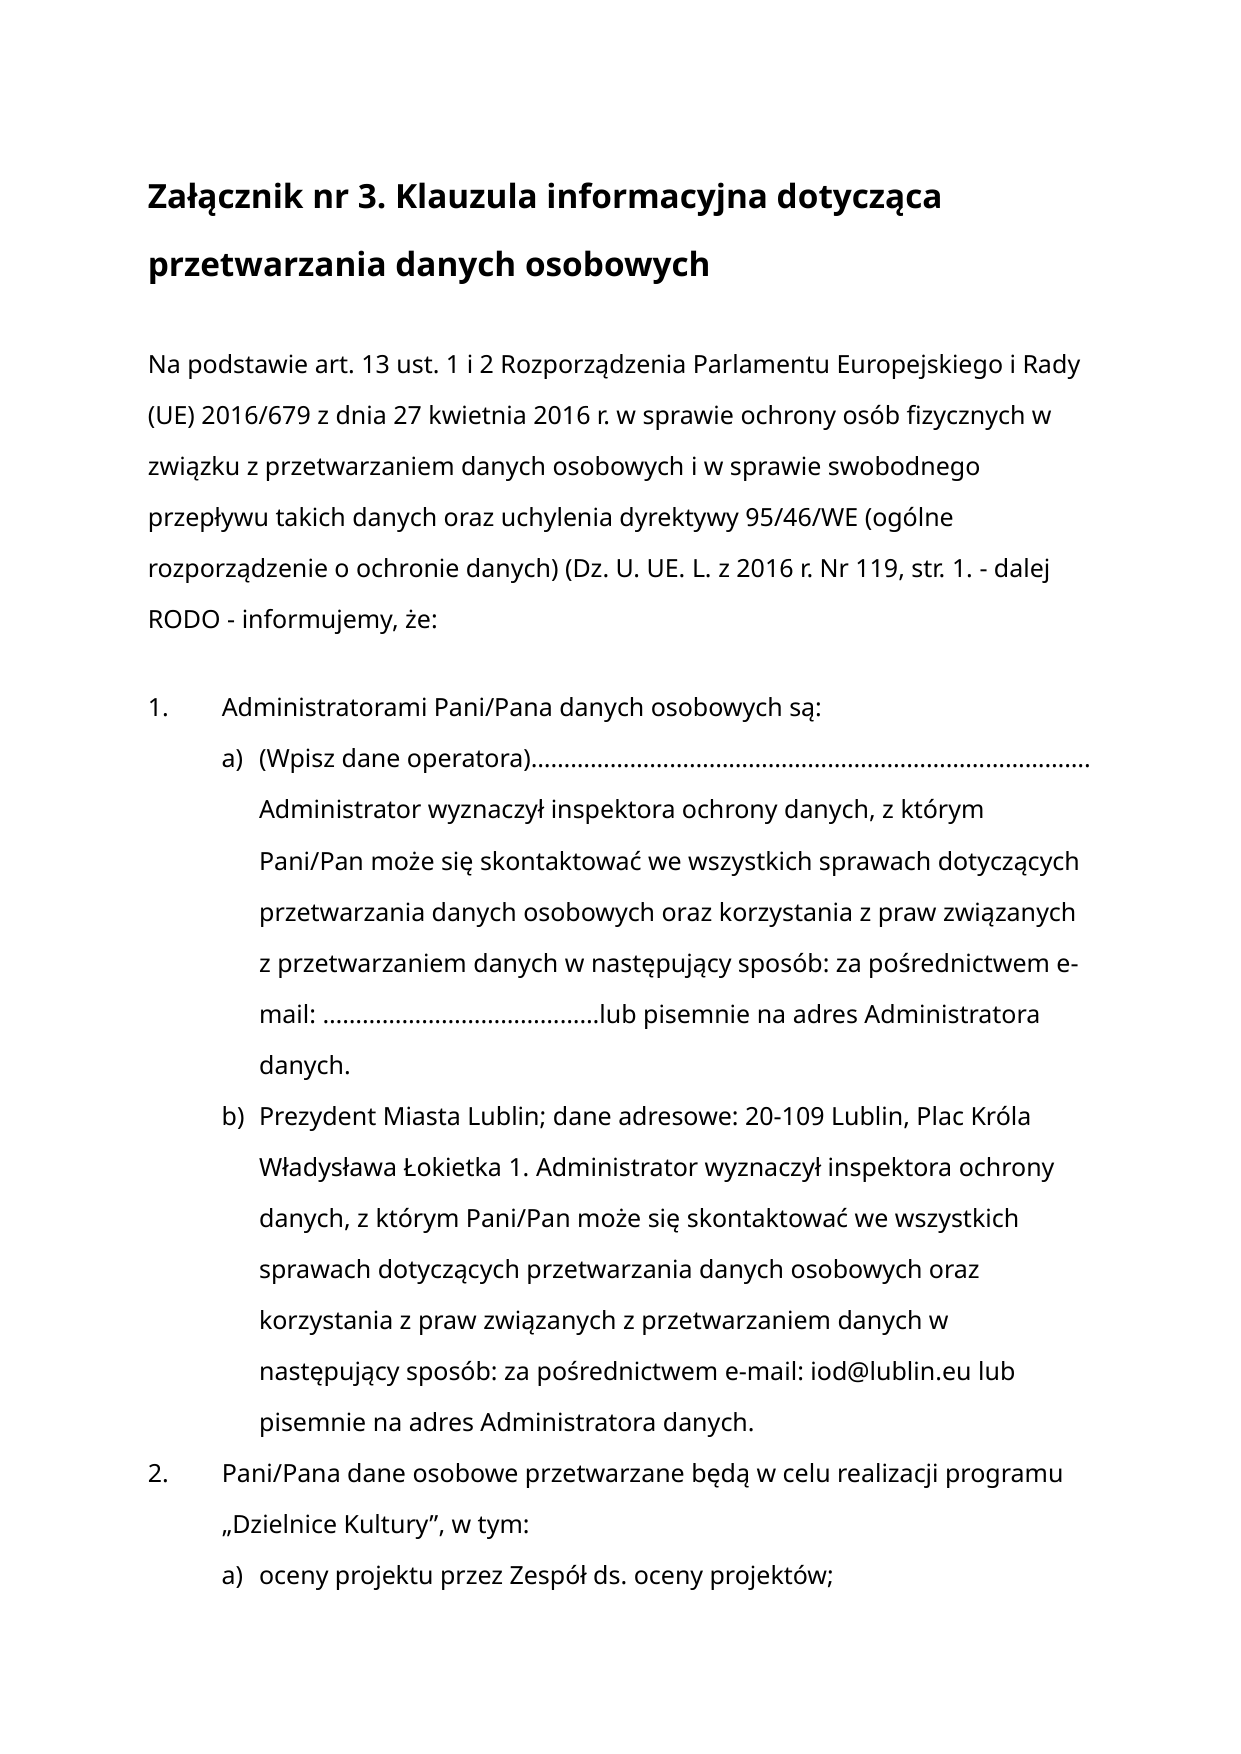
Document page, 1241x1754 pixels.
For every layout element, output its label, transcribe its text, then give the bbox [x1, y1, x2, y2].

text Na podstawie art. 13 ust. 1 i 2 Rozporządzenia Parlamentu Europejskiego i Rady (UE) 2016/679 z dnia 27 kwietnia 2016 r. w sprawie ochrony osób fizycznych w związku z przetwarzaniem danych osobowych i w sprawie swobodnego przepływu takich danych oraz uchylenia dyrektywy 95/46/WE (ogólne rozporządzenie o ochronie danych) (Dz. U. UE. L. z 2016 r. Nr 119, str. 1. - dalej RODO - informujemy, że: [148, 346, 1093, 636]
list Prezydent Miasta Lublin; dane adresowe: 20-109 Lublin, Plac Króla Władysława Łokietka 1. Administrator wyznaczył inspektora ochrony danych, z którym Pani/Pan może się skontaktować we wszystkich sprawach dotyczących przetwarzania danych osobowych oraz korzystania z praw związanych z przetwarzaniem danych w następujący sposób: za pośrednictwem e-mail: iod@lublin.eu lub pisemnie na adres Administratora danych. [221, 1098, 1093, 1439]
list Administratorami Pani/Pana danych osobowych są: [148, 690, 1093, 724]
list (Wpisz dane operatora)…………………………………………………………………………. Administrator wyznaczył inspektora ochrony danych, z którym Pani/Pan może się skontaktować we wszystkich sprawach dotyczących przetwarzania danych osobowych oraz korzystania z praw związanych z przetwarzaniem danych w następujący sposób: za pośrednictwem e-mail: ……………………………………lub pisemnie na adres Administratora danych. [221, 741, 1093, 1081]
list oceny projektu przez Zespół ds. oceny projektów; [221, 1558, 1093, 1592]
subtitle Załącznik nr 3. Klauzula informacyjna dotycząca przetwarzania danych osobowych [148, 173, 1093, 286]
list Pani/Pana dane osobowe przetwarzane będą w celu realizacji programu „Dzielnice Kultury”, w tym: [148, 1456, 1093, 1541]
